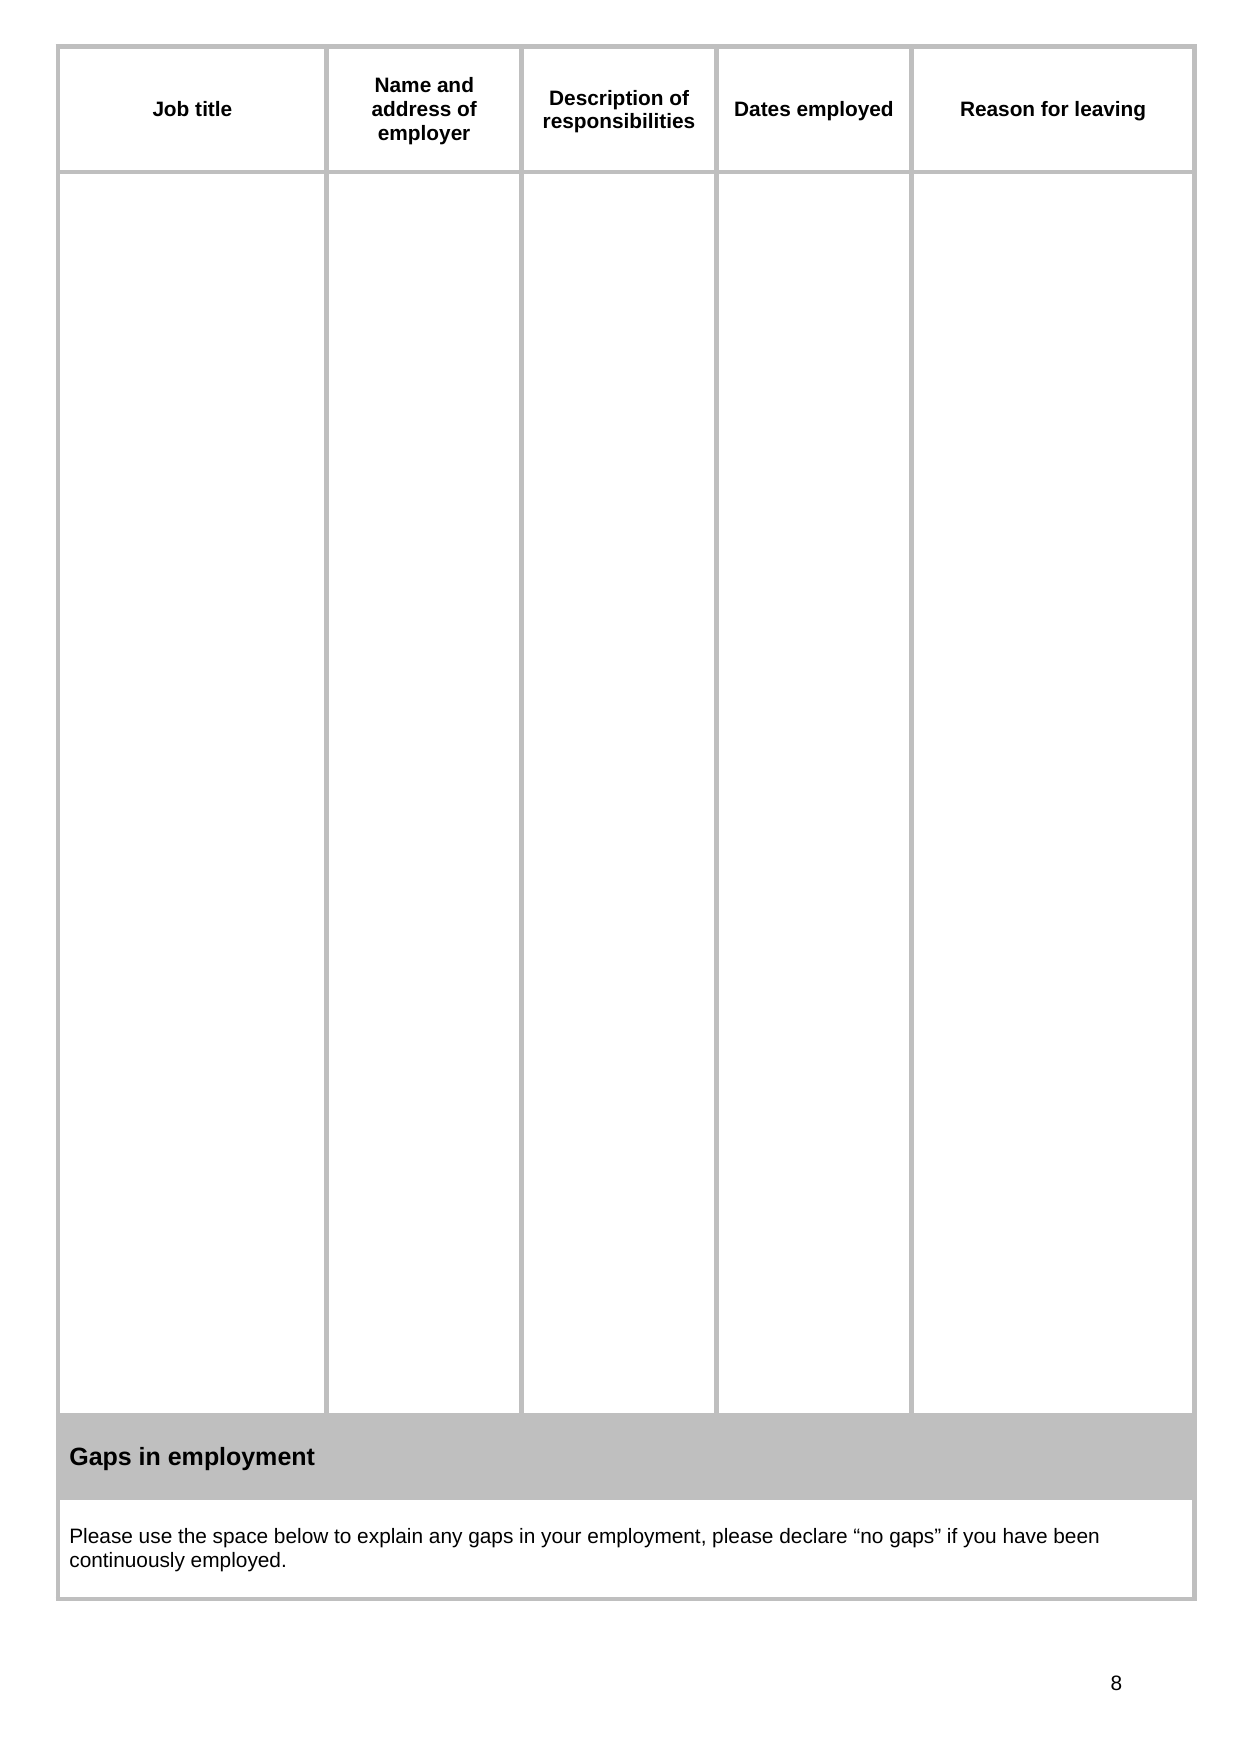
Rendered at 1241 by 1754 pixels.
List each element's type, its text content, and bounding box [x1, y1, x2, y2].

table_cell [329, 174, 519, 1413]
table_cell Please use the space below to explain any gaps in your employment, please declare “no gaps” if you have been continuously employed. [60, 1500, 1192, 1596]
table_cell Dates employed [719, 49, 909, 169]
table_cell Name and address of employer [329, 49, 519, 169]
table_cell Gaps in employment [60, 1418, 1192, 1495]
table_cell Description of responsibilities [524, 49, 714, 169]
table_cell [60, 174, 324, 1413]
table_cell Job title [60, 49, 324, 169]
table_cell [914, 174, 1192, 1413]
table_cell [524, 174, 714, 1413]
table_cell Reason for leaving [914, 49, 1192, 169]
table_cell [719, 174, 909, 1413]
